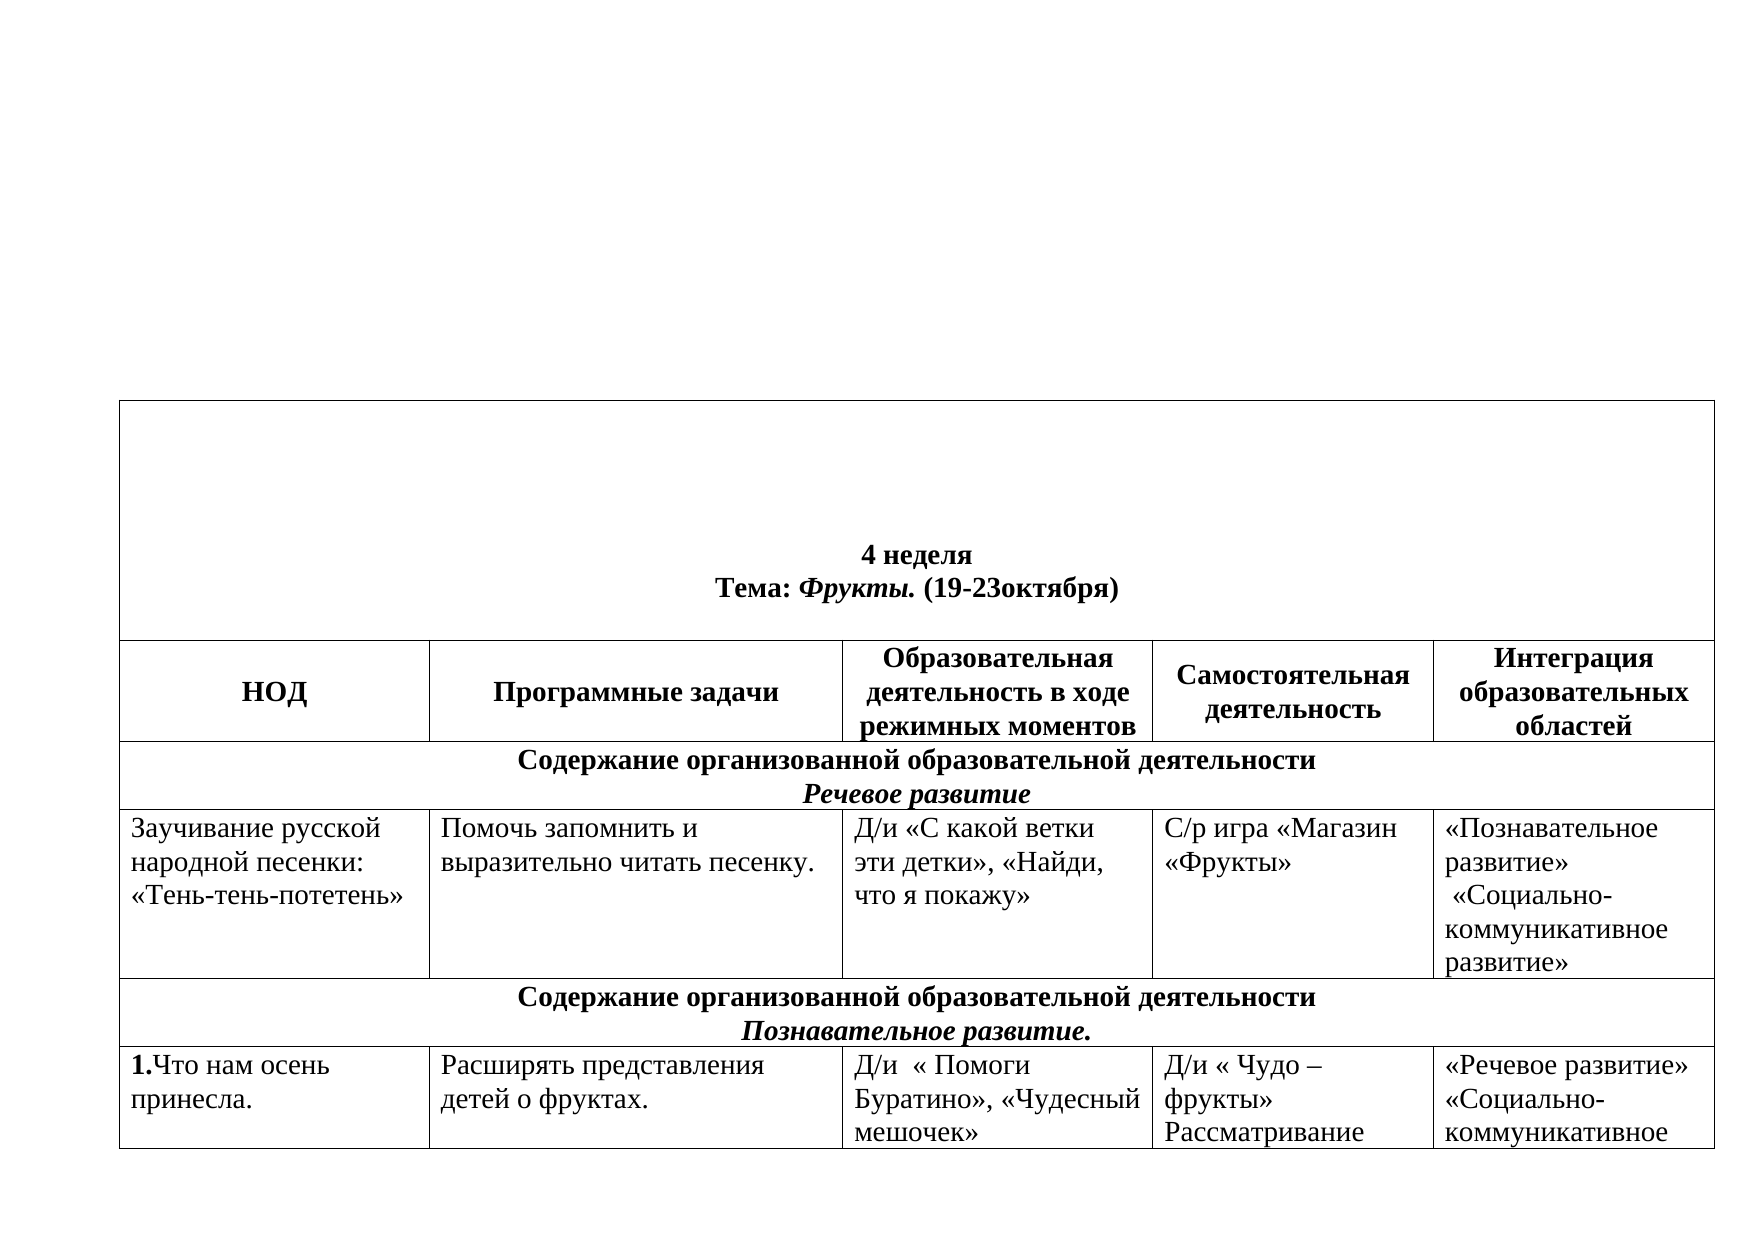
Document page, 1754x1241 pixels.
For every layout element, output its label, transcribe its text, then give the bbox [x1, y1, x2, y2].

table_cell Содержание организованной образовательной деятельности Познавательное развитие. [120, 979, 1714, 1046]
table_cell Образовательная деятельность в ходе режимных моментов [843, 641, 1152, 741]
table_cell Д/и «С какой ветки эти детки», «Найди, что я покажу» [843, 810, 1152, 978]
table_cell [1153, 1047, 1433, 1148]
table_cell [843, 1047, 1152, 1148]
table_cell «Познавательное развитие» «Социально-коммуникативное развитие» [1434, 810, 1714, 978]
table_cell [1434, 1047, 1714, 1148]
table_cell Содержание организованной образовательной деятельности Речевое развитие [120, 742, 1714, 809]
table_cell Программные задачи [430, 641, 842, 741]
table_header 4 неделя Тема: Фрукты. (19-23октября) [120, 401, 1714, 639]
table_cell Заучивание русской народной песенки: «Тень-тень-потетень» [120, 810, 429, 978]
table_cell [120, 1047, 429, 1148]
table_cell Интеграция образовательных областей [1434, 641, 1714, 741]
table_cell Помочь запомнить и выразительно читать песенку. [430, 810, 842, 978]
table_cell Самостоятельная деятельность [1153, 641, 1433, 741]
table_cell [430, 1047, 842, 1148]
table_cell С/р игра «Магазин «Фрукты» [1153, 810, 1433, 978]
table_cell НОД [120, 641, 429, 741]
